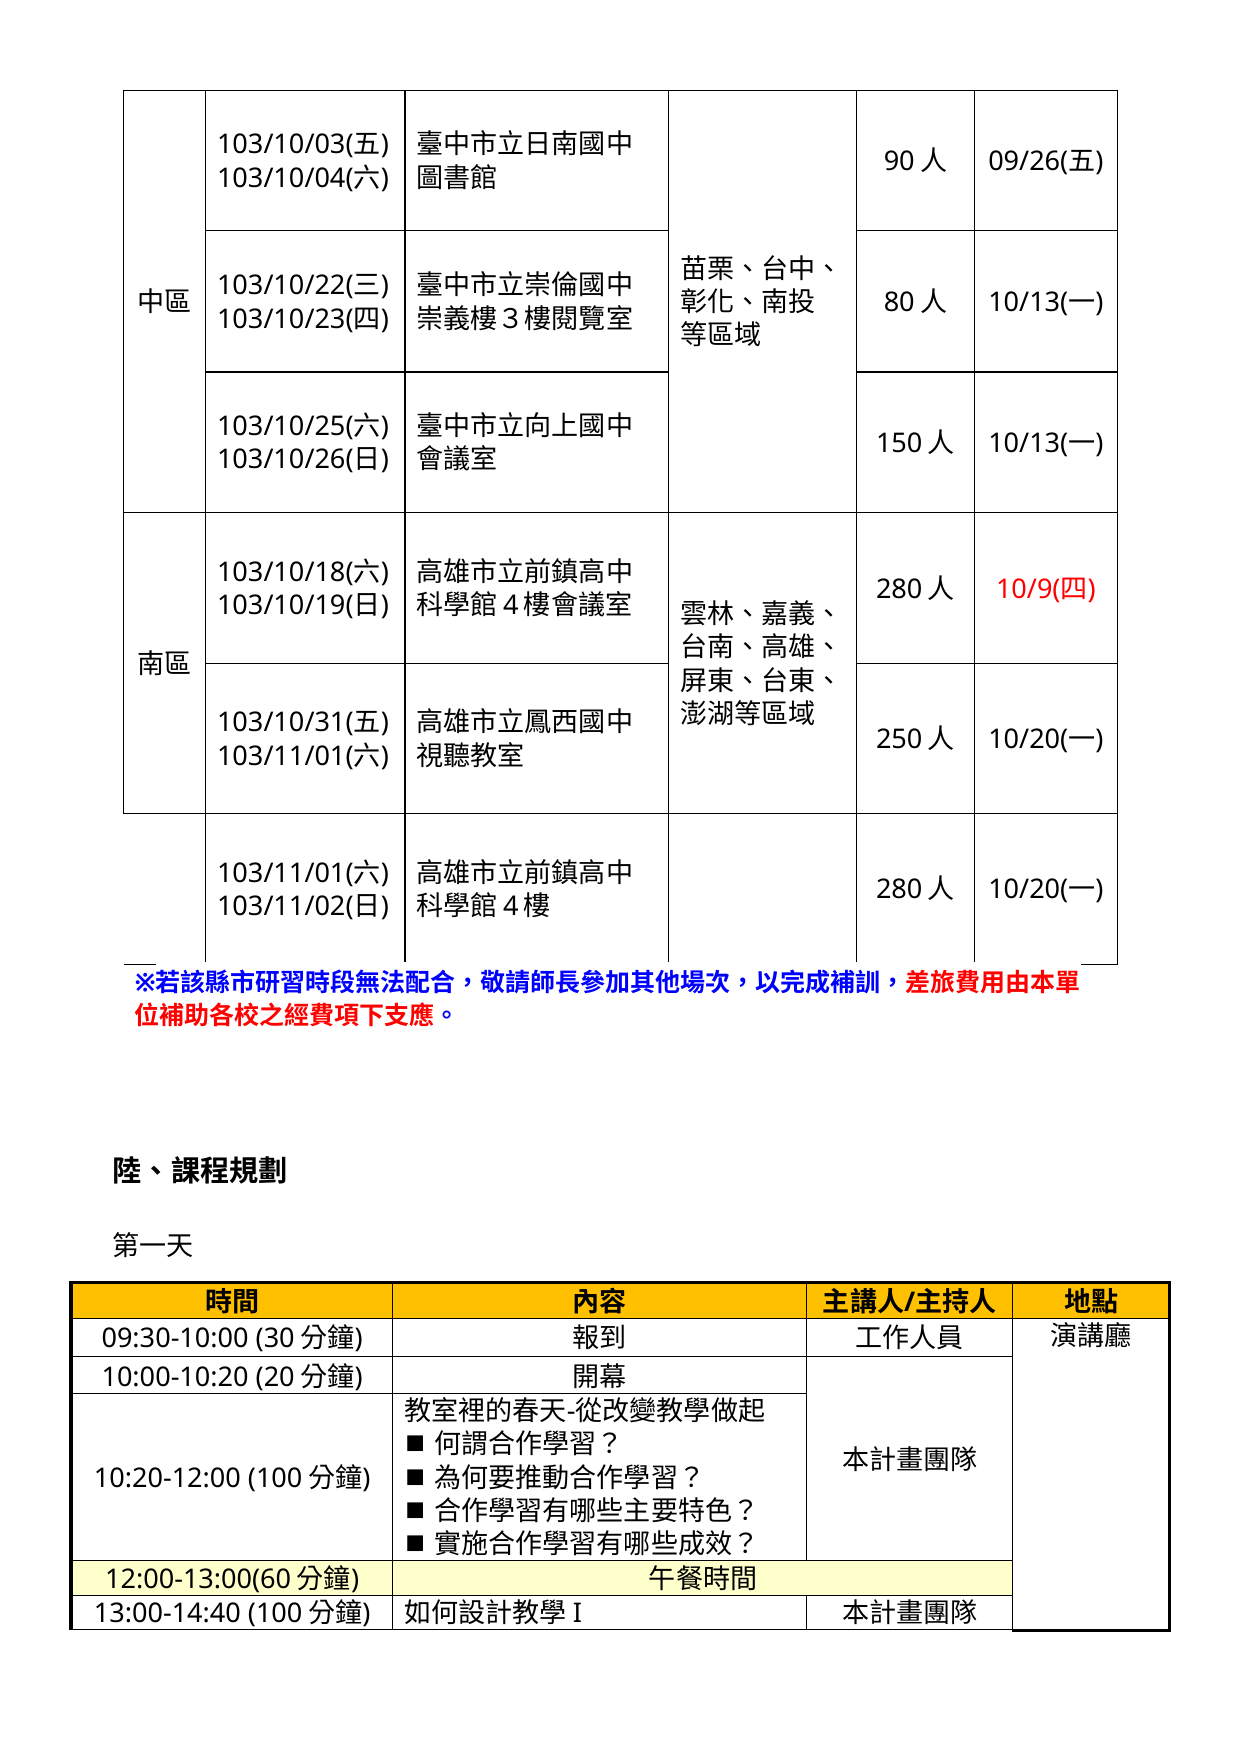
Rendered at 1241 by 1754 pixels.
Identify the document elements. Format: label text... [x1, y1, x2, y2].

table_cell 雲林、嘉義、台南、高雄、屏東、台東、 澎湖等區域 [669, 513, 856, 813]
table_cell (五) (六) [206, 91, 404, 230]
table_cell 10:20-12:00 (100分鐘) [73, 1394, 392, 1560]
table_header 主講人/主持人 [807, 1284, 1012, 1318]
table_cell 10/13(一) [975, 231, 1117, 371]
table_cell 280人 [857, 814, 974, 962]
table_cell 本計畫團隊 [807, 1596, 1012, 1629]
table_cell 80人 [857, 231, 974, 371]
table_cell 10/20(一) [975, 814, 1117, 963]
table_cell 南區 [124, 513, 205, 813]
table_cell 臺中市立向上國中 會議室 [406, 373, 668, 512]
table_header 地點 [1013, 1284, 1168, 1318]
table_cell 教室裡的春天-從改變教學做起 何謂合作學習？ 為何要推動合作學習？ 合作學習有哪些主要特色？ 實施合作學習有哪些成效？ [393, 1394, 806, 1560]
table_cell (五) (六) [206, 664, 404, 813]
table_cell 本計畫團隊 [807, 1357, 1012, 1560]
table_header 時間 [73, 1284, 392, 1318]
table_cell 09/26(五) [975, 91, 1117, 230]
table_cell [393, 1596, 806, 1629]
table_cell 臺中市立日南國中 圖書館 [406, 91, 668, 230]
table_cell 中區 [124, 91, 205, 512]
table_cell 高雄市立前鎮高中 科學館4樓會議室 [406, 513, 668, 663]
text 第一天 [112, 1206, 1128, 1281]
table_cell 工作人員 [807, 1319, 1012, 1356]
table_cell 開幕 [393, 1357, 806, 1393]
list 課程規劃 [112, 1131, 1128, 1206]
table_cell (六) (日) [206, 513, 404, 663]
table_cell (三) (四) [206, 231, 404, 371]
table_cell 280人 [857, 513, 974, 663]
table_cell 10/9(四) [975, 513, 1117, 663]
table_cell 90人 [857, 91, 974, 230]
table_cell 09:30-10:00 (30分鐘) [73, 1319, 392, 1356]
table_cell 150人 [857, 373, 974, 512]
table_cell 午餐時間 [393, 1561, 1012, 1595]
table_cell 高雄市立鳳西國中 視聽教室 [406, 664, 668, 813]
table_cell 報到 [393, 1319, 806, 1356]
table_cell 演講廳 [1013, 1319, 1168, 1629]
table_cell 10:00-10:20 (20分鐘) [73, 1357, 392, 1393]
table_cell (六) (日) [206, 814, 404, 962]
table_cell 250人 [857, 664, 974, 813]
table_cell 臺中市立崇倫國中 崇義樓３樓閱覽室 [406, 231, 668, 371]
table_header 內容 [393, 1284, 806, 1318]
table_cell 13:00-14:40 (100分鐘) [73, 1596, 392, 1629]
table_cell 12:00-13:00(60分鐘) [73, 1561, 392, 1595]
table_cell (六) (日) [206, 373, 404, 512]
table_cell ※若該縣市研習時段無法配合，敬請師長參加其他場次，以完成補訓，差旅費用由本單位補助各校之經費項下支應。 [459, 965, 1117, 1031]
table_cell 10/13(一) [975, 373, 1117, 512]
table_cell 高雄市立前鎮高中 科學館4樓 [406, 814, 668, 962]
table_cell 苗栗、台中、彰化、南投 等區域 [669, 91, 856, 512]
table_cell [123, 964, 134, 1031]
table_cell 10/20(一) [975, 664, 1117, 813]
